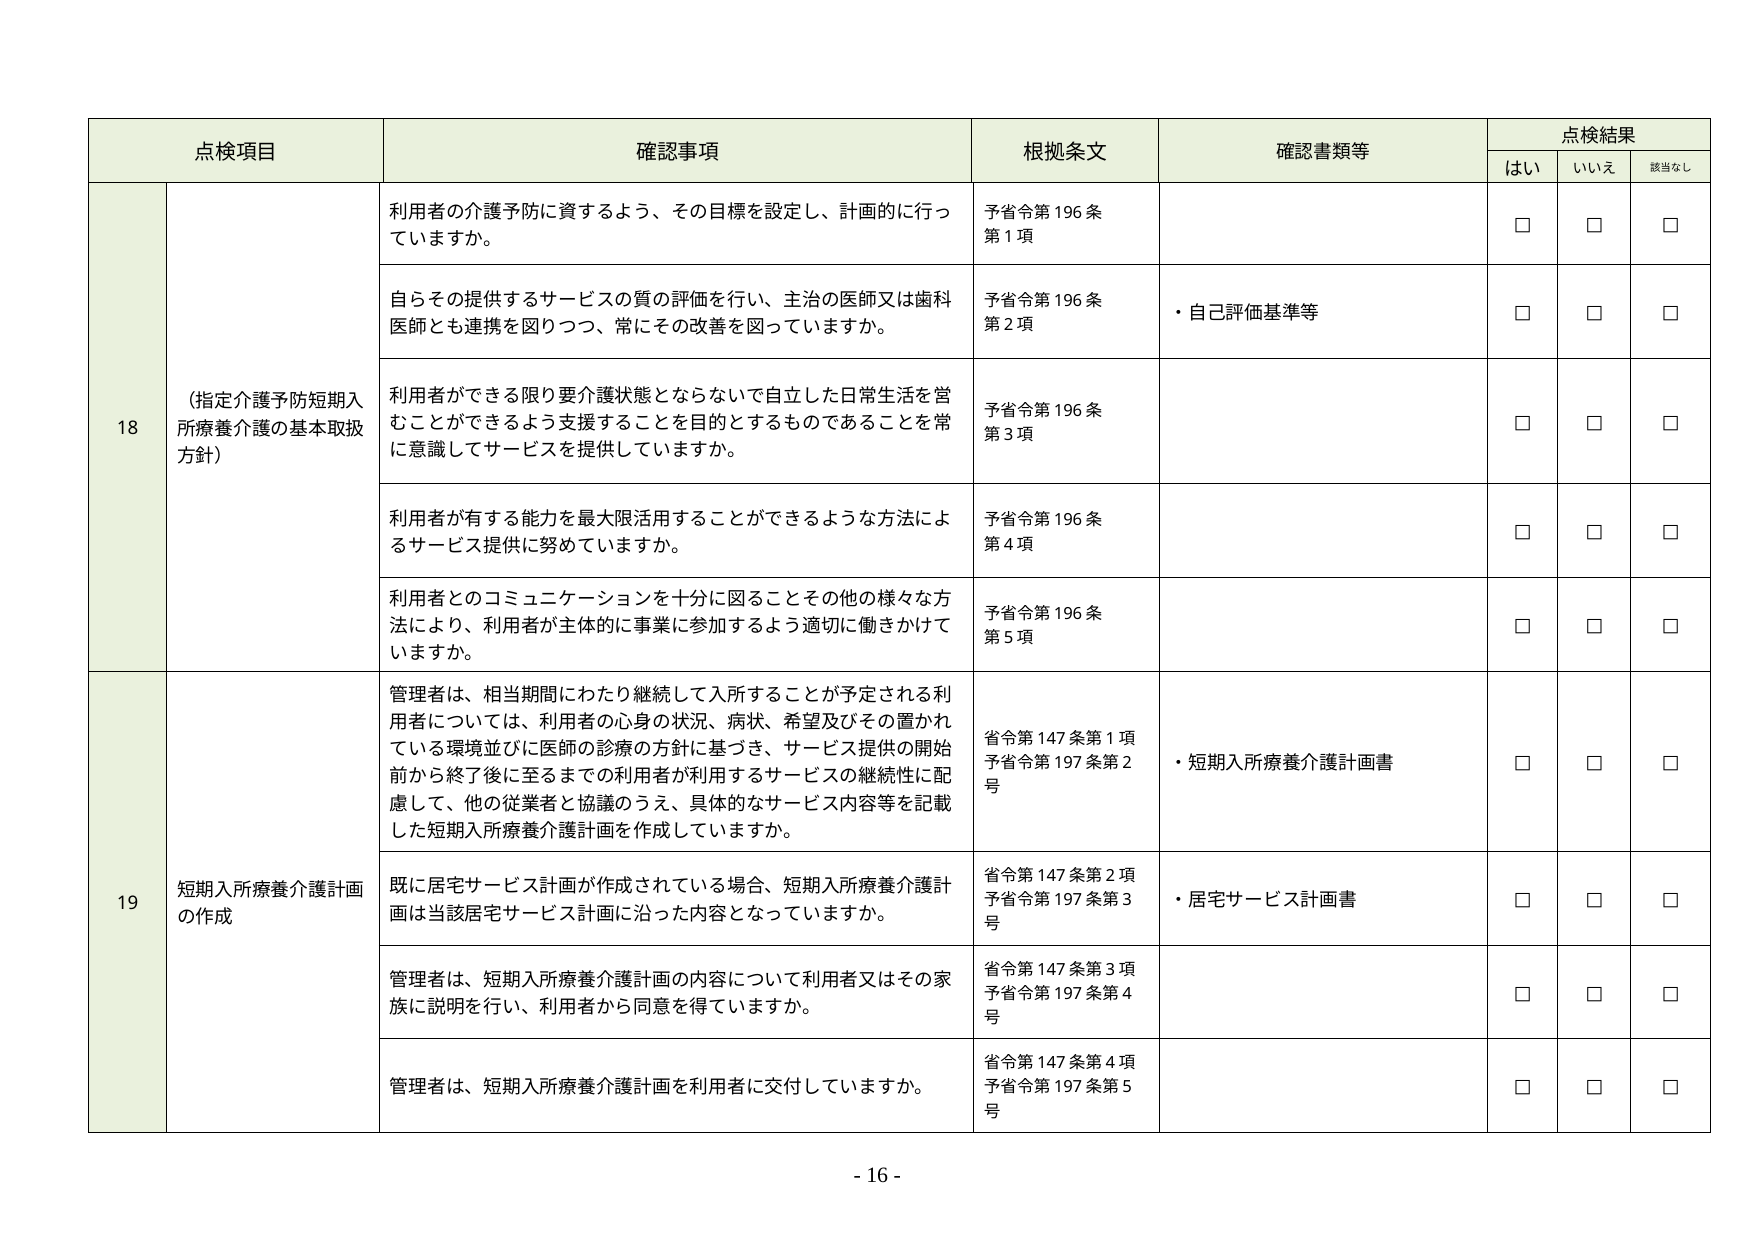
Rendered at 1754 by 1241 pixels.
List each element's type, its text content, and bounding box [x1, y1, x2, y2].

table_cell □ [1488, 852, 1557, 944]
table_cell 18 [89, 183, 166, 671]
table_cell □ [1488, 578, 1557, 671]
table_cell 利用者ができる限り要介護状態とならないで自立した日常生活を営むことができるよう支援することを目的とするものであることを常に意識してサービスを提供していますか。 [380, 359, 973, 483]
table_header 点検項目 [89, 119, 383, 182]
table_header 確認書類等 [1159, 119, 1487, 182]
table_cell [1160, 183, 1487, 263]
table_cell □ [1631, 946, 1710, 1038]
table_cell 管理者は、短期入所療養介護計画を利用者に交付していますか。 [380, 1039, 973, 1132]
table_cell □ [1558, 852, 1630, 944]
table_cell はい [1488, 151, 1557, 182]
table_cell 利用者とのコミュニケーションを十分に図ることその他の様々な方法により、利用者が主体的に事業に参加するよう適切に働きかけていますか。 [380, 578, 973, 671]
table_cell 利用者が有する能力を最大限活用することができるような方法によるサービス提供に努めていますか。 [380, 484, 973, 577]
table_cell 予省令第196条 第5項 [974, 578, 1159, 671]
table_cell □ [1631, 672, 1710, 851]
table_cell □ [1631, 1039, 1710, 1132]
table_cell □ [1558, 183, 1630, 263]
table_cell □ [1488, 672, 1557, 851]
table_cell 19 [89, 672, 166, 1132]
table_cell □ [1631, 852, 1710, 944]
table_cell （指定介護予防短期入所療養介護の基本取扱方針） [167, 183, 379, 671]
table_cell 予省令第196条 第2項 [974, 265, 1159, 358]
table_cell □ [1631, 578, 1710, 671]
table_header 点検結果 [1488, 119, 1710, 150]
table_header 根拠条文 [972, 119, 1158, 182]
table_cell □ [1558, 946, 1630, 1038]
table_cell □ [1488, 1039, 1557, 1132]
table_cell □ [1558, 578, 1630, 671]
table_cell □ [1488, 265, 1557, 358]
table_cell □ [1631, 484, 1710, 577]
table_cell [1160, 484, 1487, 577]
table_cell □ [1488, 183, 1557, 263]
table_cell 該当なし [1631, 151, 1710, 182]
table_cell □ [1488, 946, 1557, 1038]
table_cell いいえ [1558, 151, 1630, 182]
table_cell 省令第147条第2項 予省令第197条第3号 [974, 852, 1159, 944]
table_cell 省令第147条第3項 予省令第197条第4号 [974, 946, 1159, 1038]
table_cell 利用者の介護予防に資するよう、その目標を設定し、計画的に行っていますか。 [380, 183, 973, 263]
table_cell [1160, 578, 1487, 671]
table_cell □ [1558, 359, 1630, 483]
table_cell 既に居宅サービス計画が作成されている場合、短期入所療養介護計画は当該居宅サービス計画に沿った内容となっていますか。 [380, 852, 973, 944]
table_cell 省令第147条第4項 予省令第197条第5号 [974, 1039, 1159, 1132]
table_cell ・居宅サービス計画書 [1160, 852, 1487, 944]
table_cell □ [1558, 1039, 1630, 1132]
table_cell ・自己評価基準等 [1160, 265, 1487, 358]
table_cell 管理者は、相当期間にわたり継続して入所することが予定される利用者については、利用者の心身の状況、病状、希望及びその置かれている環境並びに医師の診療の方針に基づき、サービス提供の開始前から終了後に至るまでの利用者が利用するサービスの継続性に配慮して、他の従業者と協議のうえ、具体的なサービス内容等を記載した短期入所療養介護計画を作成していますか。 [380, 672, 973, 851]
table_cell □ [1631, 265, 1710, 358]
table_cell [1160, 1039, 1487, 1132]
table_cell ・短期入所療養介護計画書 [1160, 672, 1487, 851]
table_cell □ [1558, 672, 1630, 851]
table_cell □ [1488, 359, 1557, 483]
table_cell □ [1631, 359, 1710, 483]
table_cell □ [1558, 265, 1630, 358]
table_cell 予省令第196条 第3項 [974, 359, 1159, 483]
table_cell 予省令第196条 第1項 [974, 183, 1159, 263]
table_cell 管理者は、短期入所療養介護計画の内容について利用者又はその家族に説明を行い、利用者から同意を得ていますか。 [380, 946, 973, 1038]
table_cell 自らその提供するサービスの質の評価を行い、主治の医師又は歯科医師とも連携を図りつつ、常にその改善を図っていますか。 [380, 265, 973, 358]
table_cell □ [1631, 183, 1710, 263]
table_cell [1160, 359, 1487, 483]
table_header 確認事項 [384, 119, 971, 182]
table_cell [1160, 946, 1487, 1038]
table_cell 短期入所療養介護計画の作成 [167, 672, 379, 1132]
table_cell □ [1558, 484, 1630, 577]
table_cell 省令第147条第1項 予省令第197条第2号 [974, 672, 1159, 851]
table_cell 予省令第196条 第4項 [974, 484, 1159, 577]
table_cell □ [1488, 484, 1557, 577]
